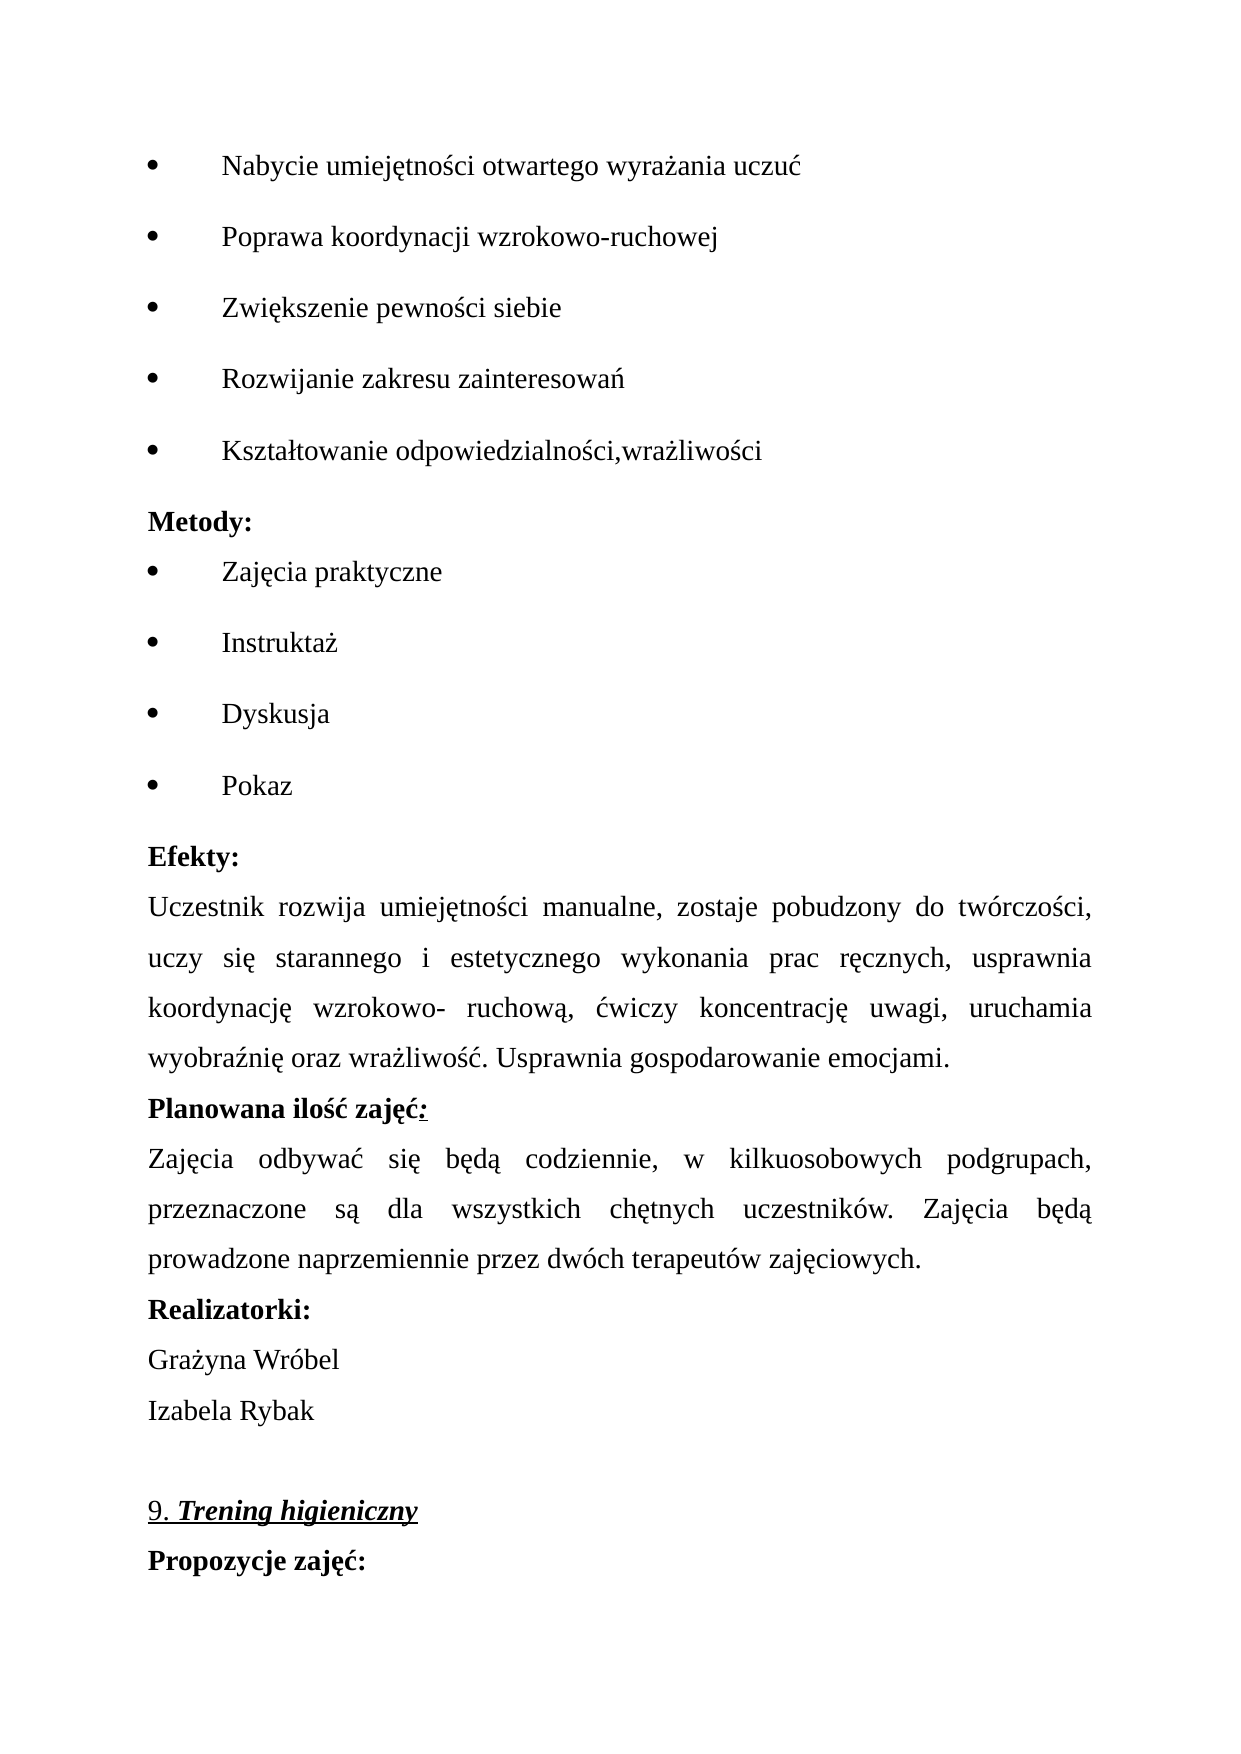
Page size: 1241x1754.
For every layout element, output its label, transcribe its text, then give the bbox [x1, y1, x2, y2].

text Izabela Rybak [148, 1393, 1093, 1426]
text Metody: [148, 504, 1093, 537]
list Instruktaż [148, 625, 1093, 659]
list Kształtowanie odpowiedzialności,wrażliwości [148, 433, 1093, 466]
text Uczestnik rozwija umiejętności manualne, zostaje pobudzony do twórczości, uczy się starannego i estetycznego wykonania prac ręcznych, usprawnia koordynację wzrokowo- ruchową, ćwiczy koncentrację uwagi, uruchamia wyobraźnię oraz wrażliwość. Usprawnia gospodarowanie emocjami. [148, 889, 1093, 1074]
list Rozwijanie zakresu zainteresowań [148, 361, 1093, 395]
list Poprawa koordynacji wzrokowo-ruchowej [148, 219, 1093, 252]
list Pokaz [148, 768, 1093, 802]
text Efekty: [148, 839, 1093, 873]
text Planowana ilość zajęć: [148, 1091, 1093, 1124]
list Zajęcia praktyczne [148, 554, 1093, 588]
list Zwiększenie pewności siebie [148, 290, 1093, 324]
list Dyskusja [148, 697, 1093, 730]
text Zajęcia odbywać się będą codziennie, w kilkuosobowych podgrupach, przeznaczone są dla wszystkich chętnych uczestników. Zajęcia będą prowadzone naprzemiennie przez dwóch terapeutów zajęciowych. [148, 1141, 1093, 1275]
text Realizatorki: [148, 1292, 1093, 1326]
text Grażyna Wróbel [148, 1342, 1093, 1376]
text 9. Trening higieniczny [148, 1493, 1093, 1527]
text Propozycje zajęć: [148, 1543, 1093, 1577]
list Nabycie umiejętności otwartego wyrażania uczuć [148, 148, 1093, 181]
